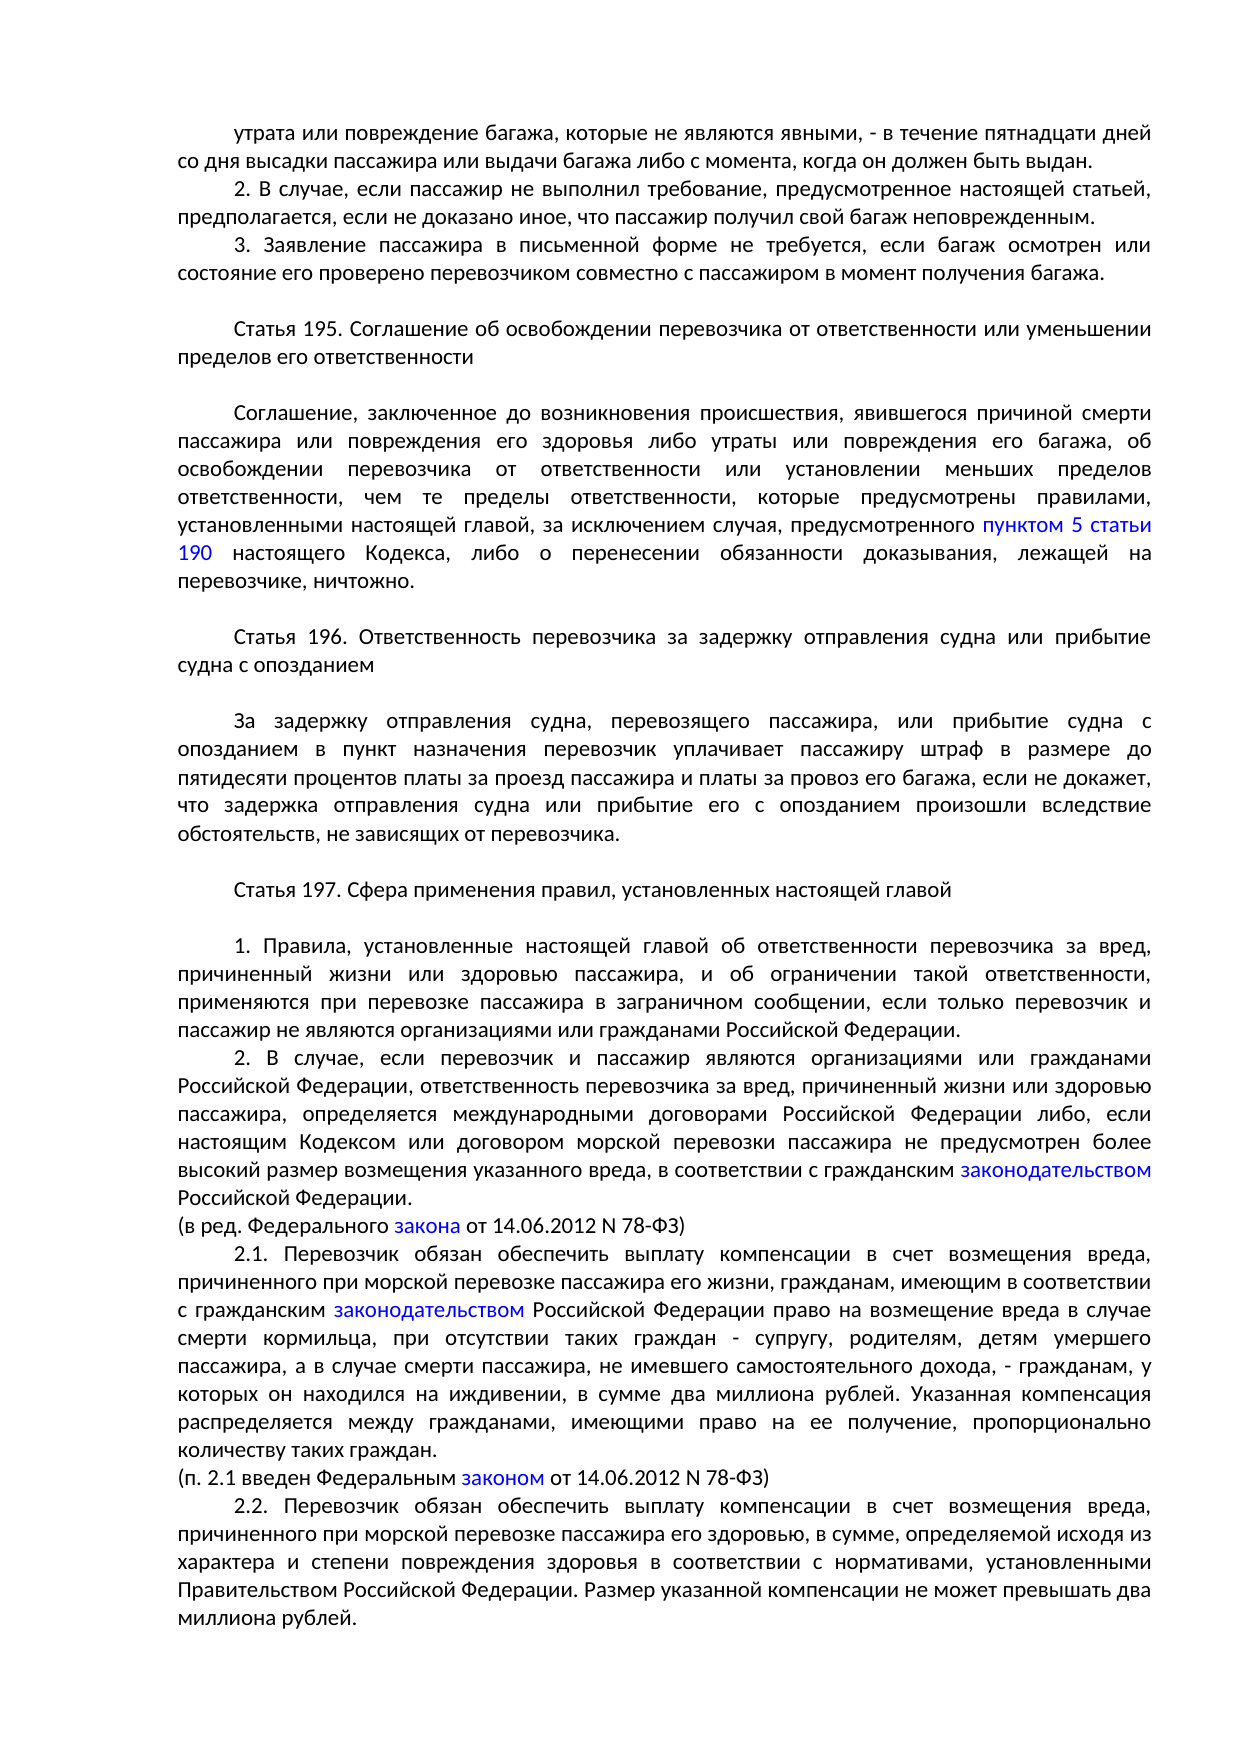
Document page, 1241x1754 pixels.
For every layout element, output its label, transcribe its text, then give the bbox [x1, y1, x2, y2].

text Статья 195. Соглашение об освобождении перевозчика от ответственности или уменьшении пределов его ответственности [177, 314, 1152, 370]
text Статья 197. Сфера применения правил, установленных настоящей главой [177, 875, 1152, 903]
text За задержку отправления судна, перевозящего пассажира, или прибытие судна с опозданием в пункт назначения перевозчик уплачивает пассажиру штраф в размере до пятидесяти процентов платы за проезд пассажира и платы за провоз его багажа, если не докажет, что задержка отправления судна или прибытие его с опозданием произошли вследствие обстоятельств, не зависящих от перевозчика. [177, 707, 1152, 847]
text 2.2. Перевозчик обязан обеспечить выплату компенсации в счет возмещения вреда, причиненного при морской перевозке пассажира его здоровью, в сумме, определяемой исходя из характера и степени повреждения здоровья в соответствии с нормативами, установленными Правительством Российской Федерации. Размер указанной компенсации не может превышать два миллиона рублей. [177, 1491, 1152, 1631]
text 3. Заявление пассажира в письменной форме не требуется, если багаж осмотрен или состояние его проверено перевозчиком совместно с пассажиром в момент получения багажа. [177, 230, 1152, 286]
text 2. В случае, если пассажир не выполнил требование, предусмотренное настоящей статьей, предполагается, если не доказано иное, что пассажир получил свой багаж неповрежденным. [177, 174, 1152, 230]
text Статья 196. Ответственность перевозчика за задержку отправления судна или прибытие судна с опозданием [177, 622, 1152, 678]
text Соглашение, заключенное до возникновения происшествия, явившегося причиной смерти пассажира или повреждения его здоровья либо утраты или повреждения его багажа, об освобождении перевозчика от ответственности или установлении меньших пределов ответственности, чем те пределы ответственности, которые предусмотрены правилами, установленными настоящей главой, за исключением случая, предусмотренного пунктом 5 статьи 190 настоящего Кодекса, либо о перенесении обязанности доказывания, лежащей на перевозчике, ничтожно. [177, 398, 1152, 594]
text (п. 2.1 введен Федеральным законом от 14.06.2012 N 78-ФЗ) [177, 1463, 1152, 1491]
text 2.1. Перевозчик обязан обеспечить выплату компенсации в счет возмещения вреда, причиненного при морской перевозке пассажира его жизни, гражданам, имеющим в соответствии с гражданским законодательством Российской Федерации право на возмещение вреда в случае смерти кормильца, при отсутствии таких граждан - супругу, родителям, детям умершего пассажира, а в случае смерти пассажира, не имевшего самостоятельного дохода, - гражданам, у которых он находился на иждивении, в сумме два миллиона рублей. Указанная компенсация распределяется между гражданами, имеющими право на ее получение, пропорционально количеству таких граждан. [177, 1239, 1152, 1463]
text (в ред. Федерального закона от 14.06.2012 N 78-ФЗ) [177, 1211, 1152, 1239]
text 1. Правила, установленные настоящей главой об ответственности перевозчика за вред, причиненный жизни или здоровью пассажира, и об ограничении такой ответственности, применяются при перевозке пассажира в заграничном сообщении, если только перевозчик и пассажир не являются организациями или гражданами Российской Федерации. [177, 931, 1152, 1043]
text утрата или повреждение багажа, которые не являются явными, - в течение пятнадцати дней со дня высадки пассажира или выдачи багажа либо с момента, когда он должен быть выдан. [177, 118, 1152, 174]
text 2. В случае, если перевозчик и пассажир являются организациями или гражданами Российской Федерации, ответственность перевозчика за вред, причиненный жизни или здоровью пассажира, определяется международными договорами Российской Федерации либо, если настоящим Кодексом или договором морской перевозки пассажира не предусмотрен более высокий размер возмещения указанного вреда, в соответствии с гражданским законодательством Российской Федерации. [177, 1043, 1152, 1211]
